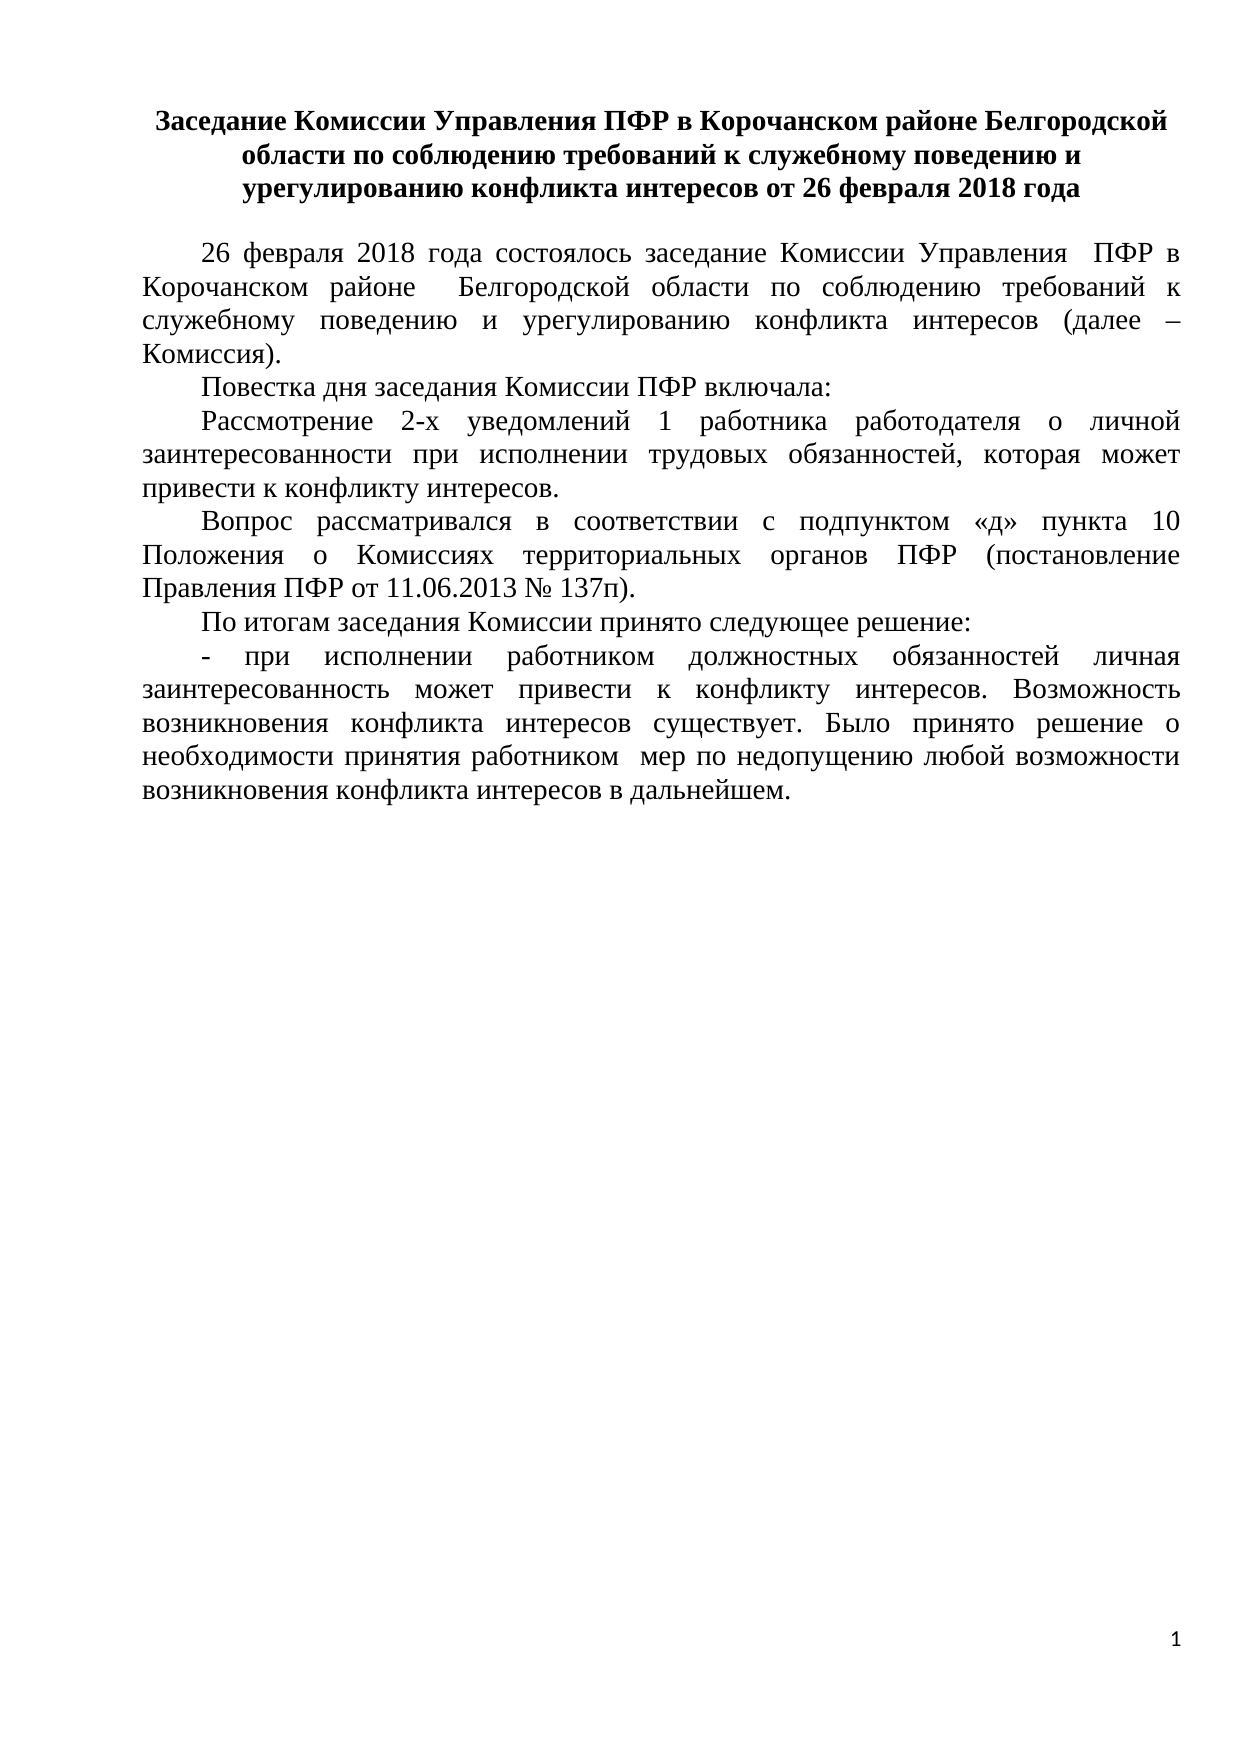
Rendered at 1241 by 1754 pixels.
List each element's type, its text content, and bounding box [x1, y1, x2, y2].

text - при исполнении работником должностных обязанностей личная заинтересованность может привести к конфликту интересов. Возможность возникновения конфликта интересов существует. Было принято решение о необходимости принятия работником мер по недопущению любой возможности возникновения конфликта интересов в дальнейшем. [142, 638, 1181, 805]
text Вопрос рассматривался в соответствии с подпунктом «д» пункта 10 Положения о Комиссиях территориальных органов ПФР (постановление Правления ПФР от 11.06.2013 № 137п). [142, 503, 1181, 604]
text Рассмотрение 2-х уведомлений 1 работника работодателя о личной заинтересованности при исполнении трудовых обязанностей, которая может привести к конфликту интересов. [142, 403, 1181, 503]
text Заседание Комиссии Управления ПФР в Корочанском районе Белгородской области по соблюдению требований к служебному поведению и урегулированию конфликта интересов от 26 февраля 2018 года [142, 103, 1181, 204]
text 26 февраля 2018 года состоялось заседание Комиссии Управления ПФР в Корочанском районе Белгородской области по соблюдению требований к служебному поведению и урегулированию конфликта интересов (далее – Комиссия). [142, 235, 1181, 369]
text По итогам заседания Комиссии принято следующее решение: [142, 604, 1181, 638]
text Повестка дня заседания Комиссии ПФР включала: [142, 369, 1181, 403]
